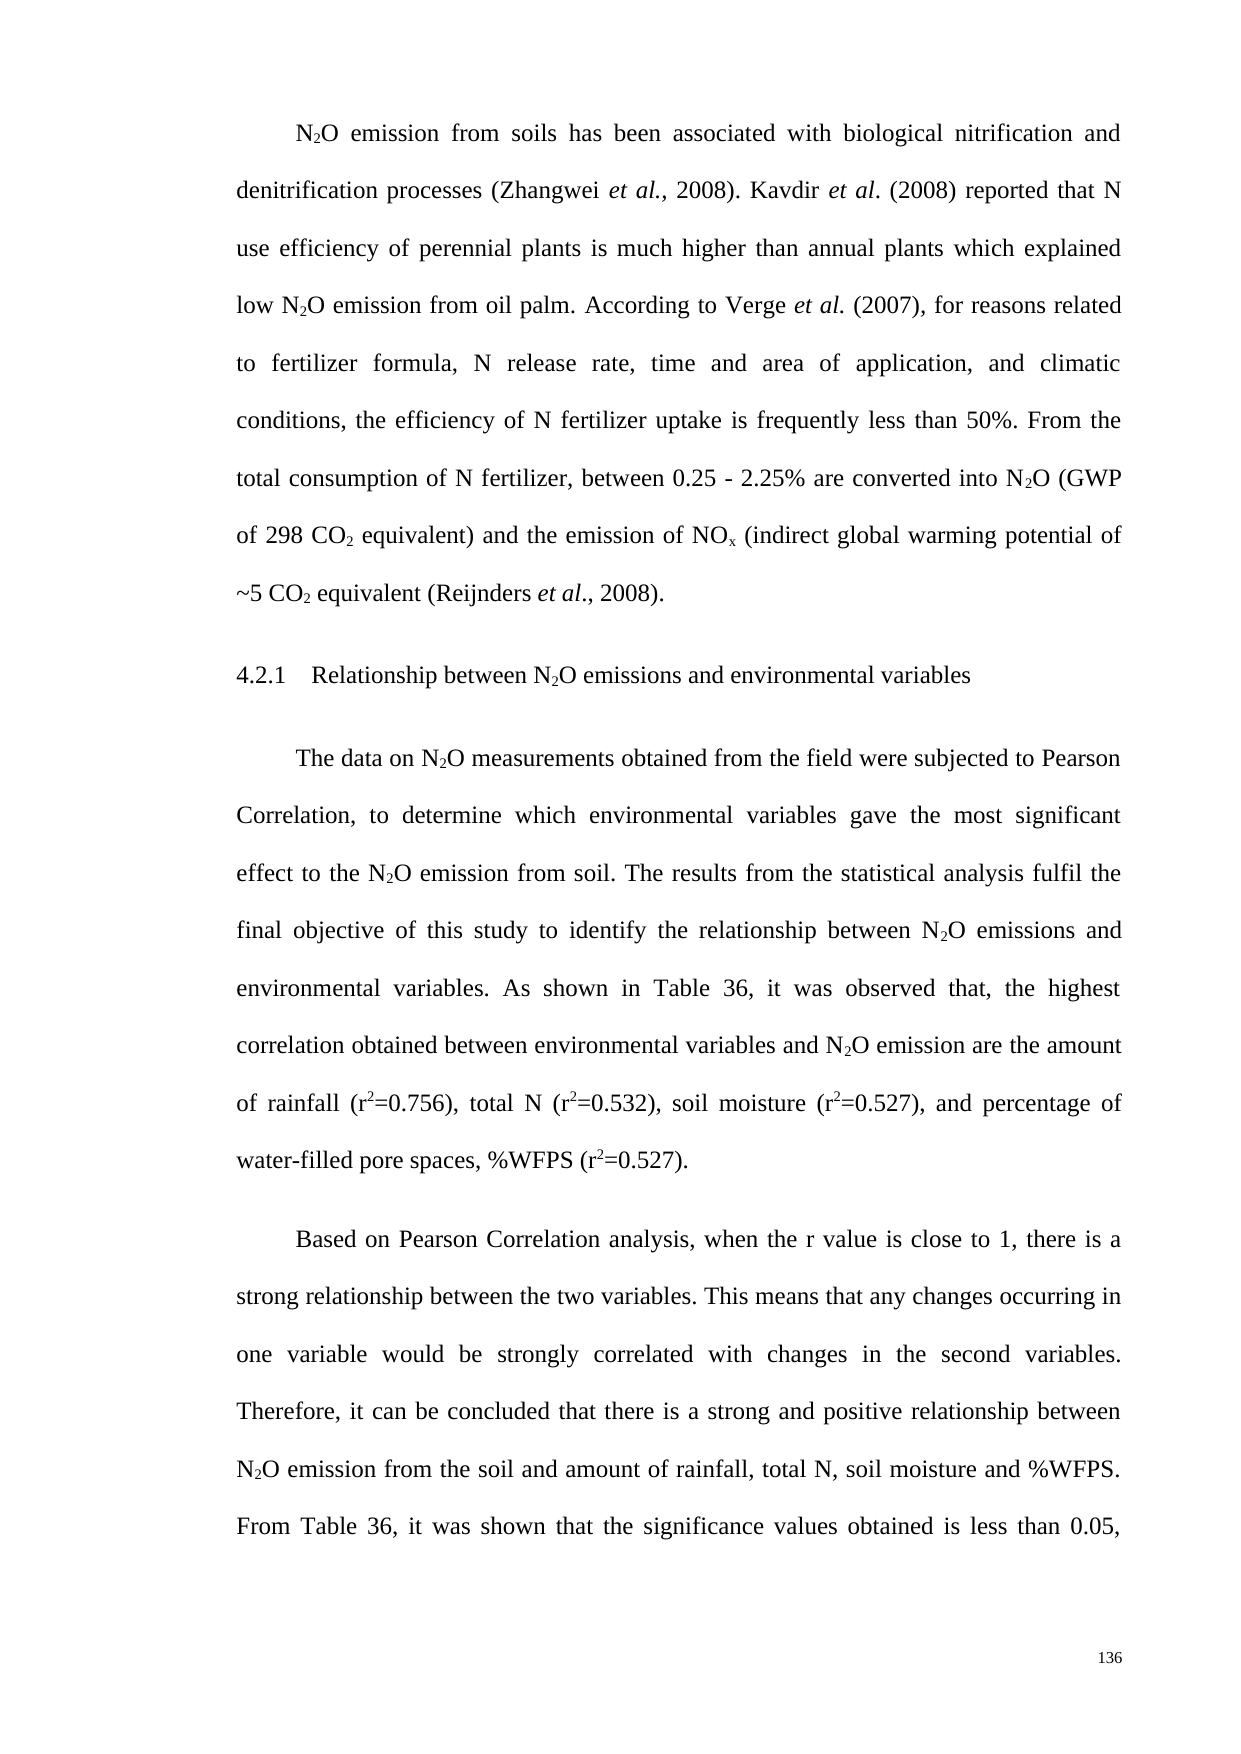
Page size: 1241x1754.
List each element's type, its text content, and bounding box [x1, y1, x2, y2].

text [236, 1224, 1122, 1540]
text The data on N2O measurements obtained from the field were subjected to Pearson Correlation, to determine which environmental variables gave the most significant effect to the N2O emission from soil. The results from the statistical analysis fulfil the final objective of this study to identify the relationship between N2O emissions and environmental variables. As shown in Table 36, it was observed that, the highest correlation obtained between environmental variables and N2O emission are the amount of rainfall (r2=0.756), total N (r2=0.532), soil moisture (r2=0.527), and percentage of water-filled pore spaces, %WFPS (r2=0.527). [236, 743, 1122, 1174]
text N2O emission from soils has been associated with biological nitrification and denitrification processes (Zhangwei et al., 2008). Kavdir et al. (2008) reported that N use efficiency of perennial plants is much higher than annual plants which explained low N2O emission from oil palm. According to Verge et al. (2007), for reasons related to fertilizer formula, N release rate, time and area of application, and climatic conditions, the efficiency of N fertilizer uptake is frequently less than 50%. From the total consumption of N fertilizer, between 0.25 - 2.25% are converted into N2O (GWP of 298 CO2 equivalent) and the emission of NOx (indirect global warming potential of ~5 CO2 equivalent (Reijnders et al., 2008). [236, 118, 1122, 607]
text 4.2.1 Relationship between N2O emissions and environmental variables [236, 661, 1122, 689]
